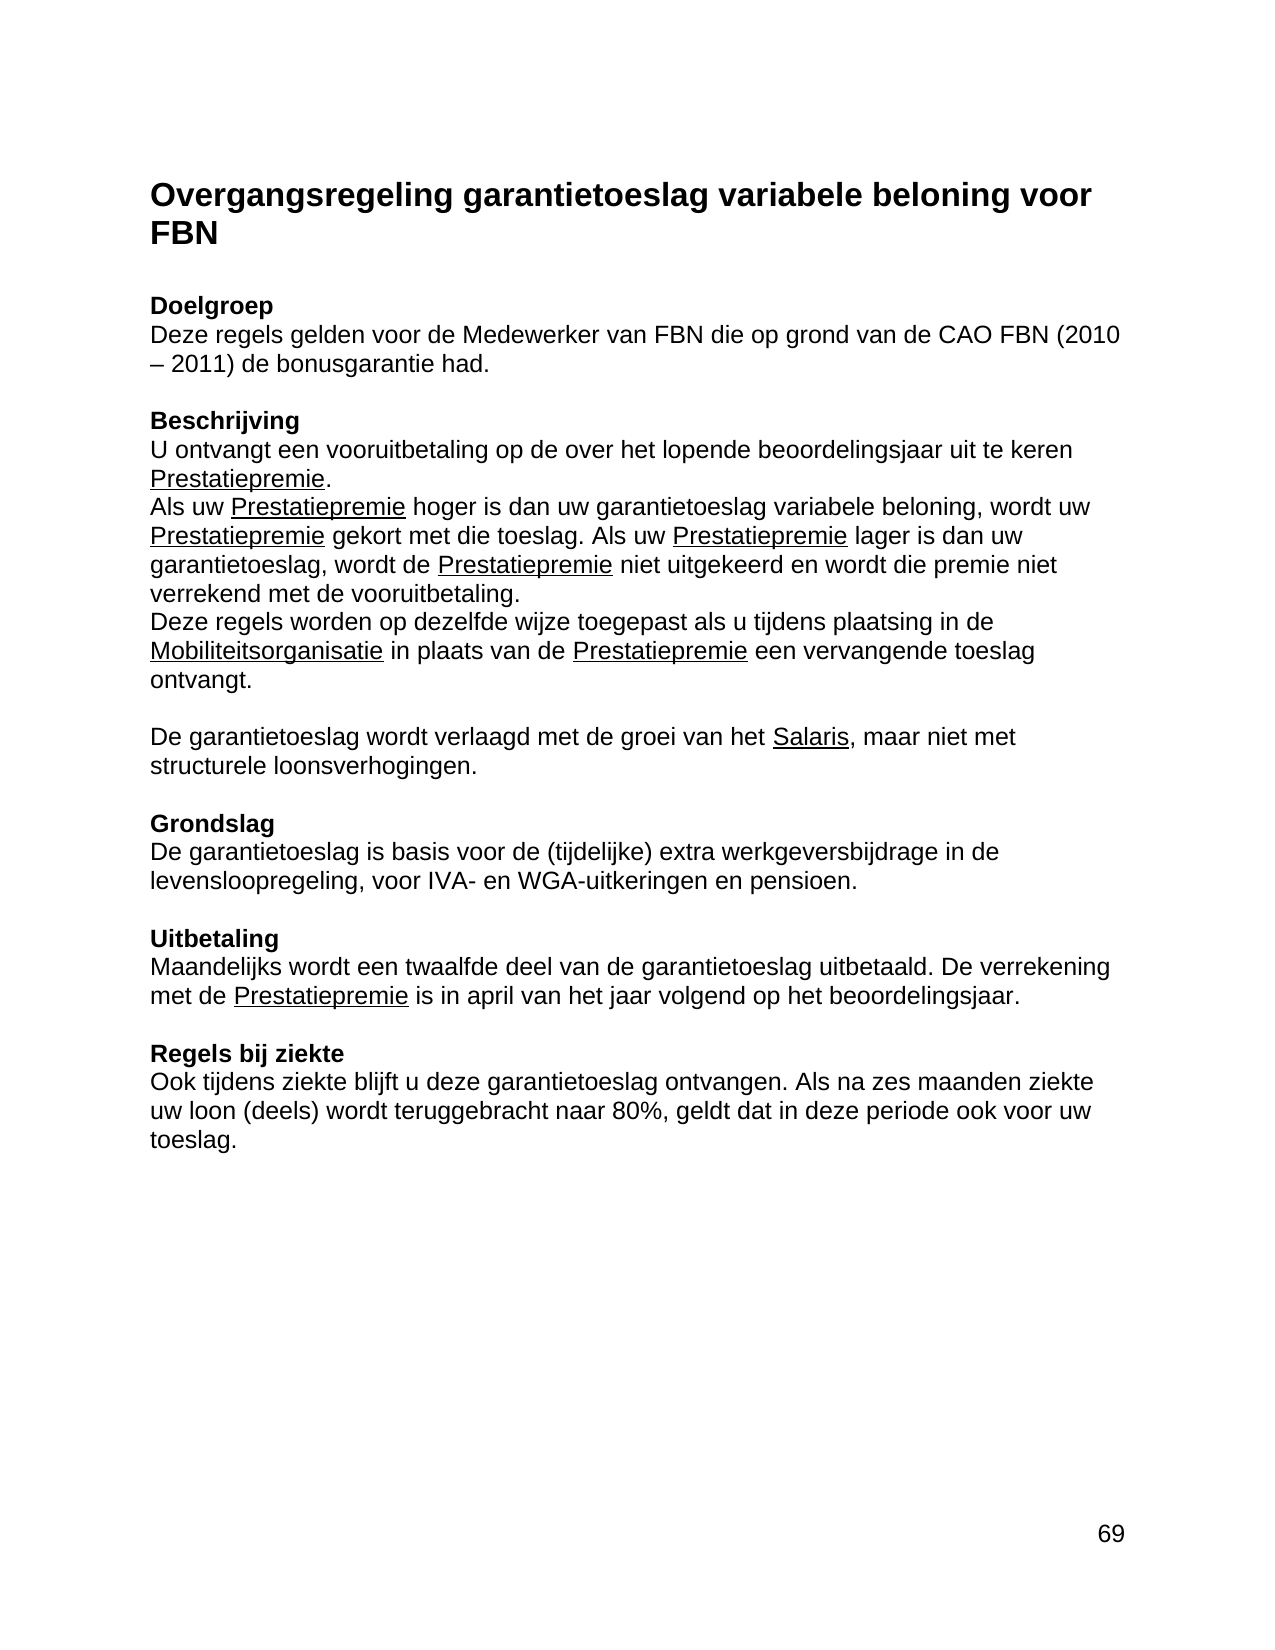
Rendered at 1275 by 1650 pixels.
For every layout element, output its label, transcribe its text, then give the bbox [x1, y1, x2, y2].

text U ontvangt een vooruitbetaling op de over het lopende beoordelingsjaar uit te keren Prestatiepremie. [150, 435, 1125, 492]
subtitle Uitbetaling [150, 924, 1125, 952]
subtitle Grondslag [150, 809, 1125, 837]
text Als uw Prestatiepremie hoger is dan uw garantietoeslag variabele beloning, wordt uw Prestatiepremie gekort met die toeslag. Als uw Prestatiepremie lager is dan uw garantietoeslag, wordt de Prestatiepremie niet uitgekeerd en wordt die premie niet verrekend met de vooruitbetaling. [150, 492, 1125, 607]
subtitle Beschrijving [150, 406, 1125, 435]
text Maandelijks wordt een twaalfde deel van de garantietoeslag uitbetaald. De verrekening met de Prestatiepremie is in april van het jaar volgend op het beoordelingsjaar. [150, 952, 1125, 1010]
text Ook tijdens ziekte blijft u deze garantietoeslag ontvangen. Als na zes maanden ziekte uw loon (deels) wordt teruggebracht naar 80%, geldt dat in deze periode ook voor uw toeslag. [150, 1067, 1125, 1154]
text De garantietoeslag is basis voor de (tijdelijke) extra werkgeversbijdrage in de levensloopregeling, voor IVA- en WGA-uitkeringen en pensioen. [150, 837, 1125, 895]
text De garantietoeslag wordt verlaagd met de groei van het Salaris, maar niet met structurele loonsverhogingen. [150, 722, 1125, 780]
subtitle Doelgroep [150, 291, 1125, 320]
text Deze regels gelden voor de Medewerker van FBN die op grond van de CAO FBN (2010 – 2011) de bonusgarantie had. [150, 320, 1125, 377]
subtitle Regels bij ziekte [150, 1039, 1125, 1067]
text Deze regels worden op dezelfde wijze toegepast als u tijdens plaatsing in de Mobiliteitsorganisatie in plaats van de Prestatiepremie een vervangende toeslag ontvangt. [150, 607, 1125, 694]
subtitle Overgangsregeling garantietoeslag variabele beloning voor FBN [150, 175, 1125, 252]
